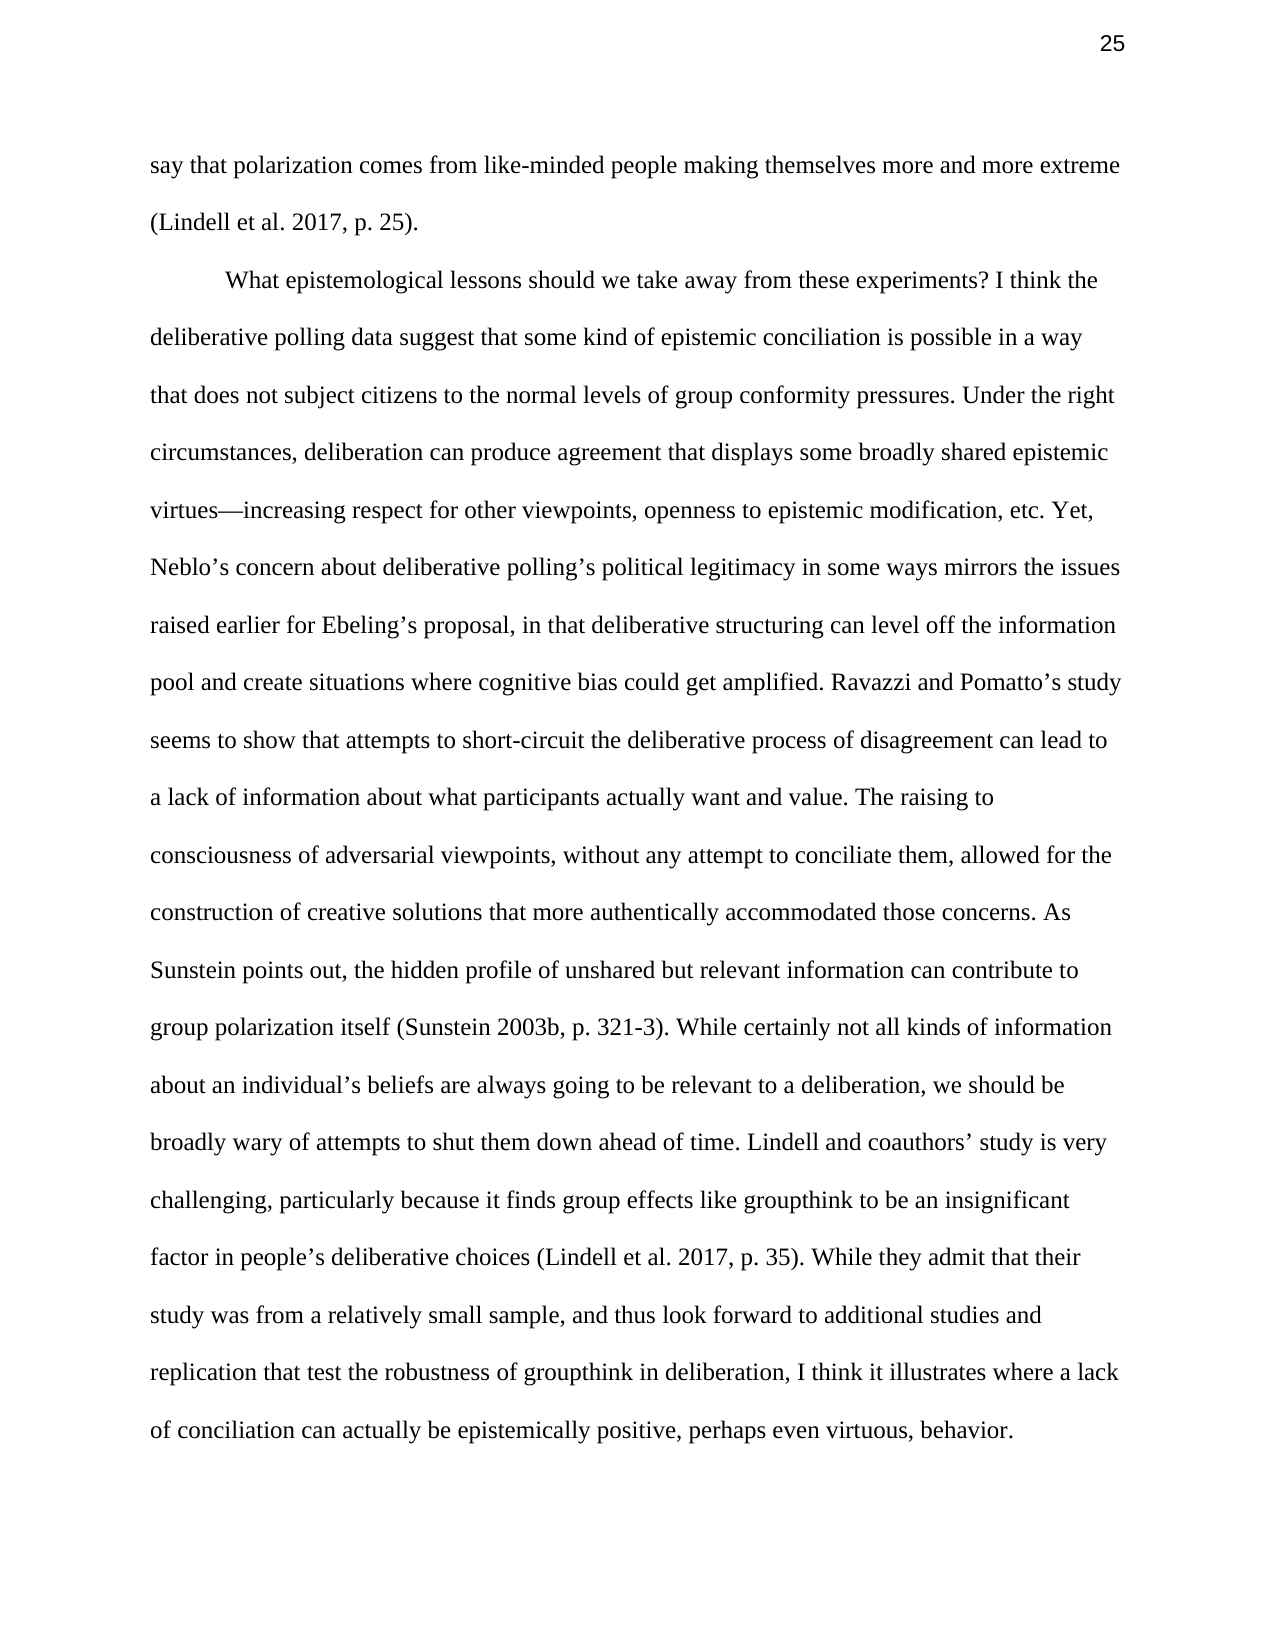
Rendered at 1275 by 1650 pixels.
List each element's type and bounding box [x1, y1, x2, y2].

text [150, 265, 1125, 1444]
text [150, 150, 1125, 236]
